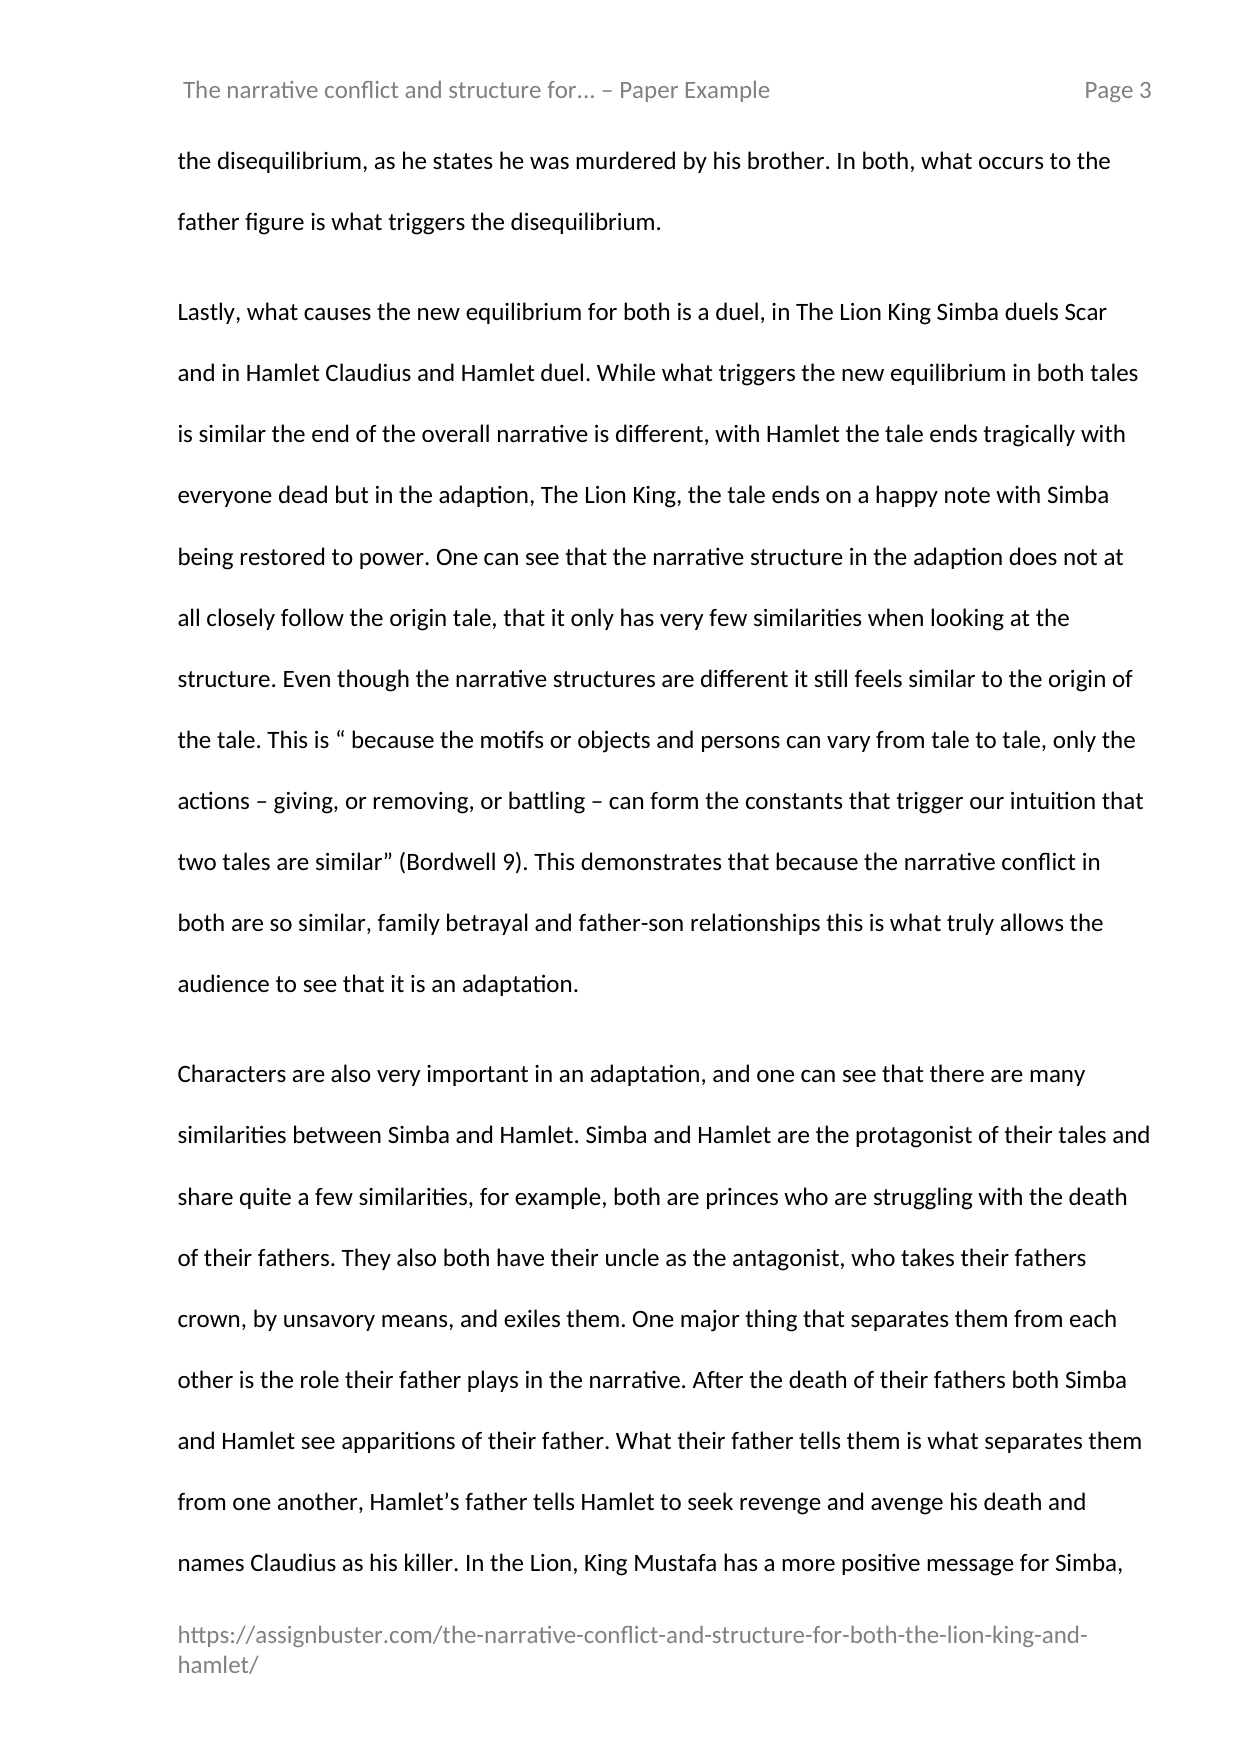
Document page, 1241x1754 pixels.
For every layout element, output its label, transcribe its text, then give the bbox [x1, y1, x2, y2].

text Lastly, what causes the new equilibrium for both is a duel, in The Lion King Simba duels Scar and in Hamlet Claudius and Hamlet duel. While what triggers the new equilibrium in both tales is similar the end of the overall narrative is different, with Hamlet the tale ends tragically with everyone dead but in the adaption, The Lion King, the tale ends on a happy note with Simba being restored to power. One can see that the narrative structure in the adaption does not at all closely follow the origin tale, that it only has very few similarities when looking at the structure. Even though the narrative structures are different it still feels similar to the origin of the tale. This is “ because the motifs or objects and persons can vary from tale to tale, only the actions – giving, or removing, or battling – can form the constants that trigger our intuition that two tales are similar” (Bordwell 9). This demonstrates that because the narrative conflict in both are so similar, family betrayal and father-son relationships this is what truly allows the audience to see that it is an adaptation. [177, 297, 1152, 998]
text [177, 145, 1152, 237]
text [177, 1058, 1152, 1577]
